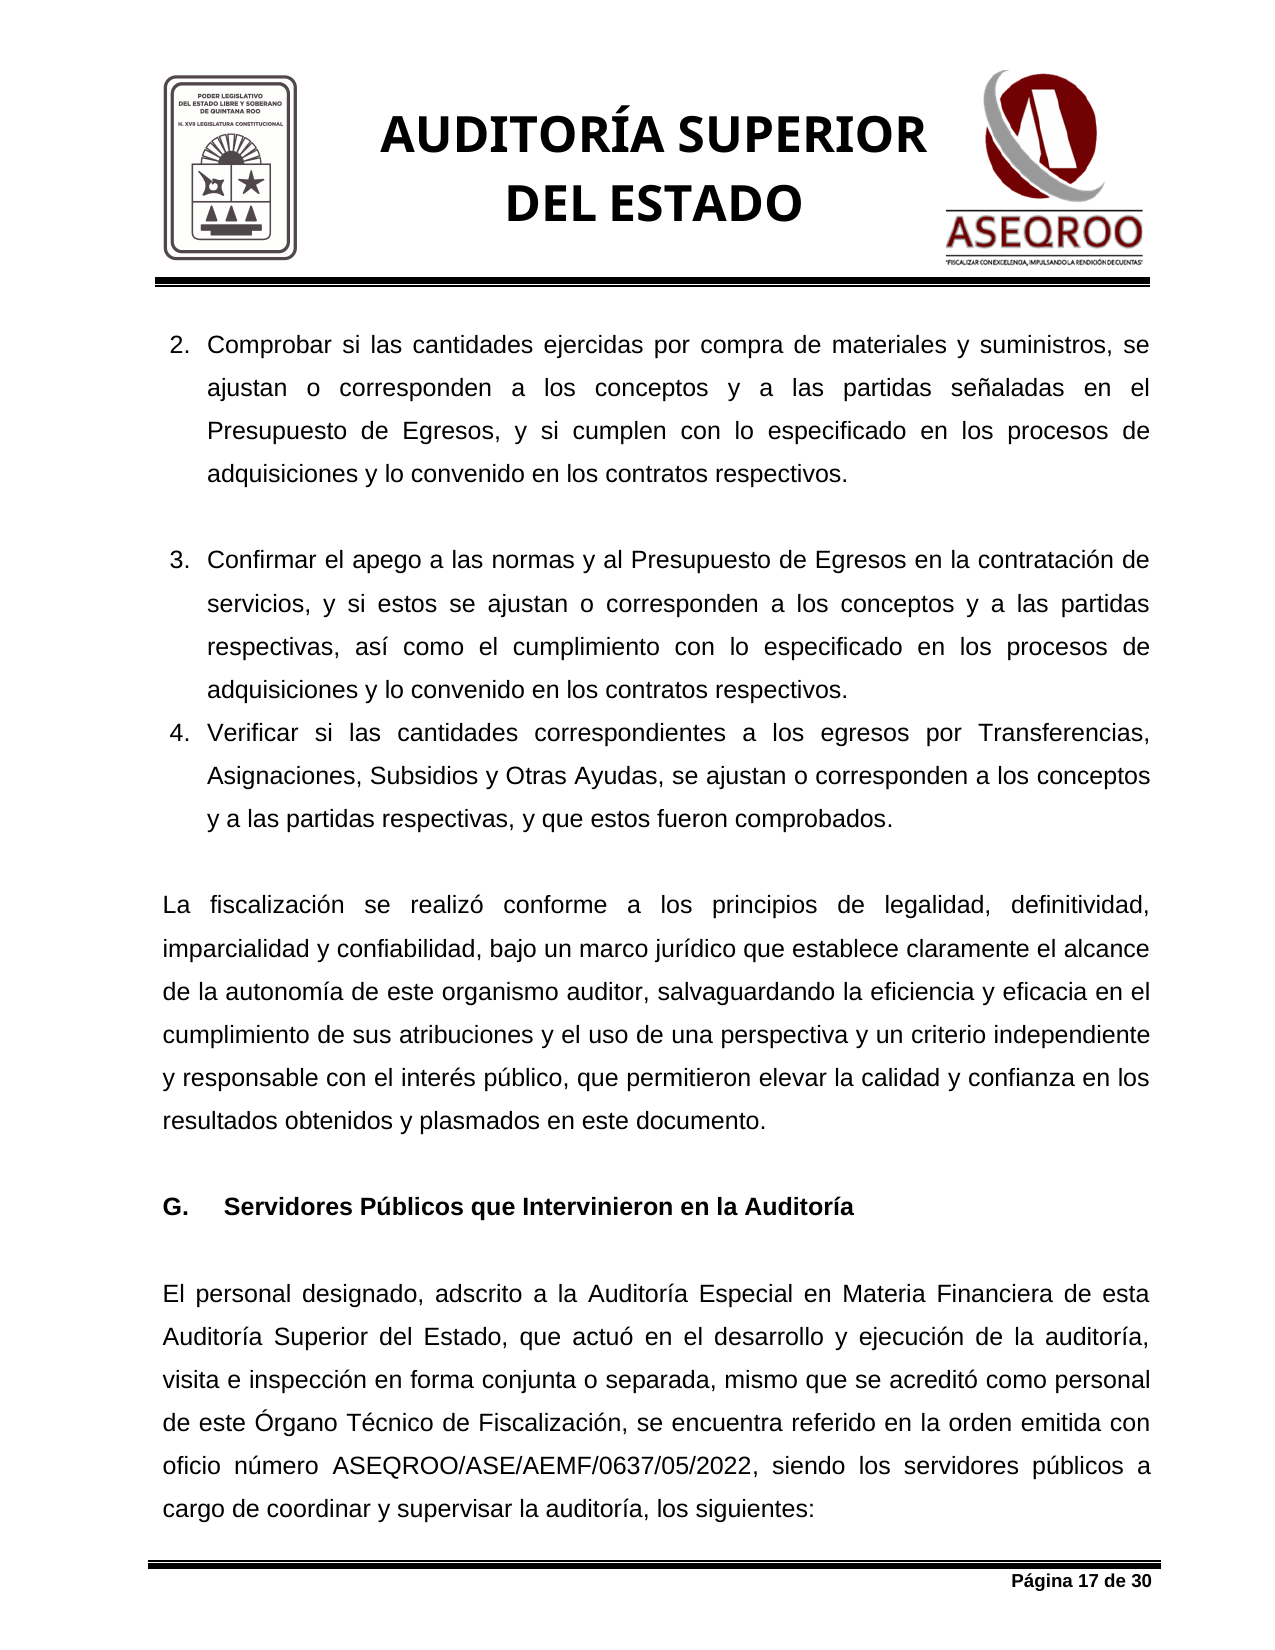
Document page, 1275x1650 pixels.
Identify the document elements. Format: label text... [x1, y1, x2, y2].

list Confirmar el apego a las normas y al Presupuesto de Egresos en la contratación de servicios, y si estos se ajustan o corresponden a los conceptos y a las partidas respectivas, así como el cumplimiento con lo especificado en los procesos de adquisiciones y lo convenido en los contratos respectivos. [169, 545, 1152, 703]
text G. Servidores Públicos que Intervinieron en la Auditoría [162, 1192, 1152, 1221]
text El personal designado, adscrito a la Auditoría Especial en Materia Financiera de esta Auditoría Superior del Estado, que actuó en el desarrollo y ejecución de la auditoría, visita e inspección en forma conjunta o separada, mismo que se acreditó como personal de este Órgano Técnico de Fiscalización, se encuentra referido en la orden emitida con oficio número ASEQROO/ASE/AEMF/0637/05/2022, siendo los servidores públicos a cargo de coordinar y supervisar la auditoría, los siguientes: [162, 1278, 1152, 1523]
list Verificar si las cantidades correspondientes a los egresos por Transferencias, Asignaciones, Subsidios y Otras Ayudas, se ajustan o corresponden a los conceptos y a las partidas respectivas, y que estos fueron comprobados. [169, 718, 1152, 833]
picture [945, 70, 1143, 266]
text La fiscalización se realizó conforme a los principios de legalidad, definitividad, imparcialidad y confiabilidad, bajo un marco jurídico que establece claramente el alcance de la autonomía de este organismo auditor, salvaguardando la eficiencia y eficacia en el cumplimiento de sus atribuciones y el uso de una perspectiva y un criterio independiente y responsable con el interés público, que permitieron elevar la calidad y confianza en los resultados obtenidos y plasmados en este documento. [162, 890, 1152, 1135]
list Comprobar si las cantidades ejercidas por compra de materiales y suministros, se ajustan o corresponden a los conceptos y a las partidas señaladas en el Presupuesto de Egresos, y si cumplen con lo especificado en los procesos de adquisiciones y lo convenido en los contratos respectivos. [169, 330, 1152, 488]
picture [162, 73, 298, 262]
